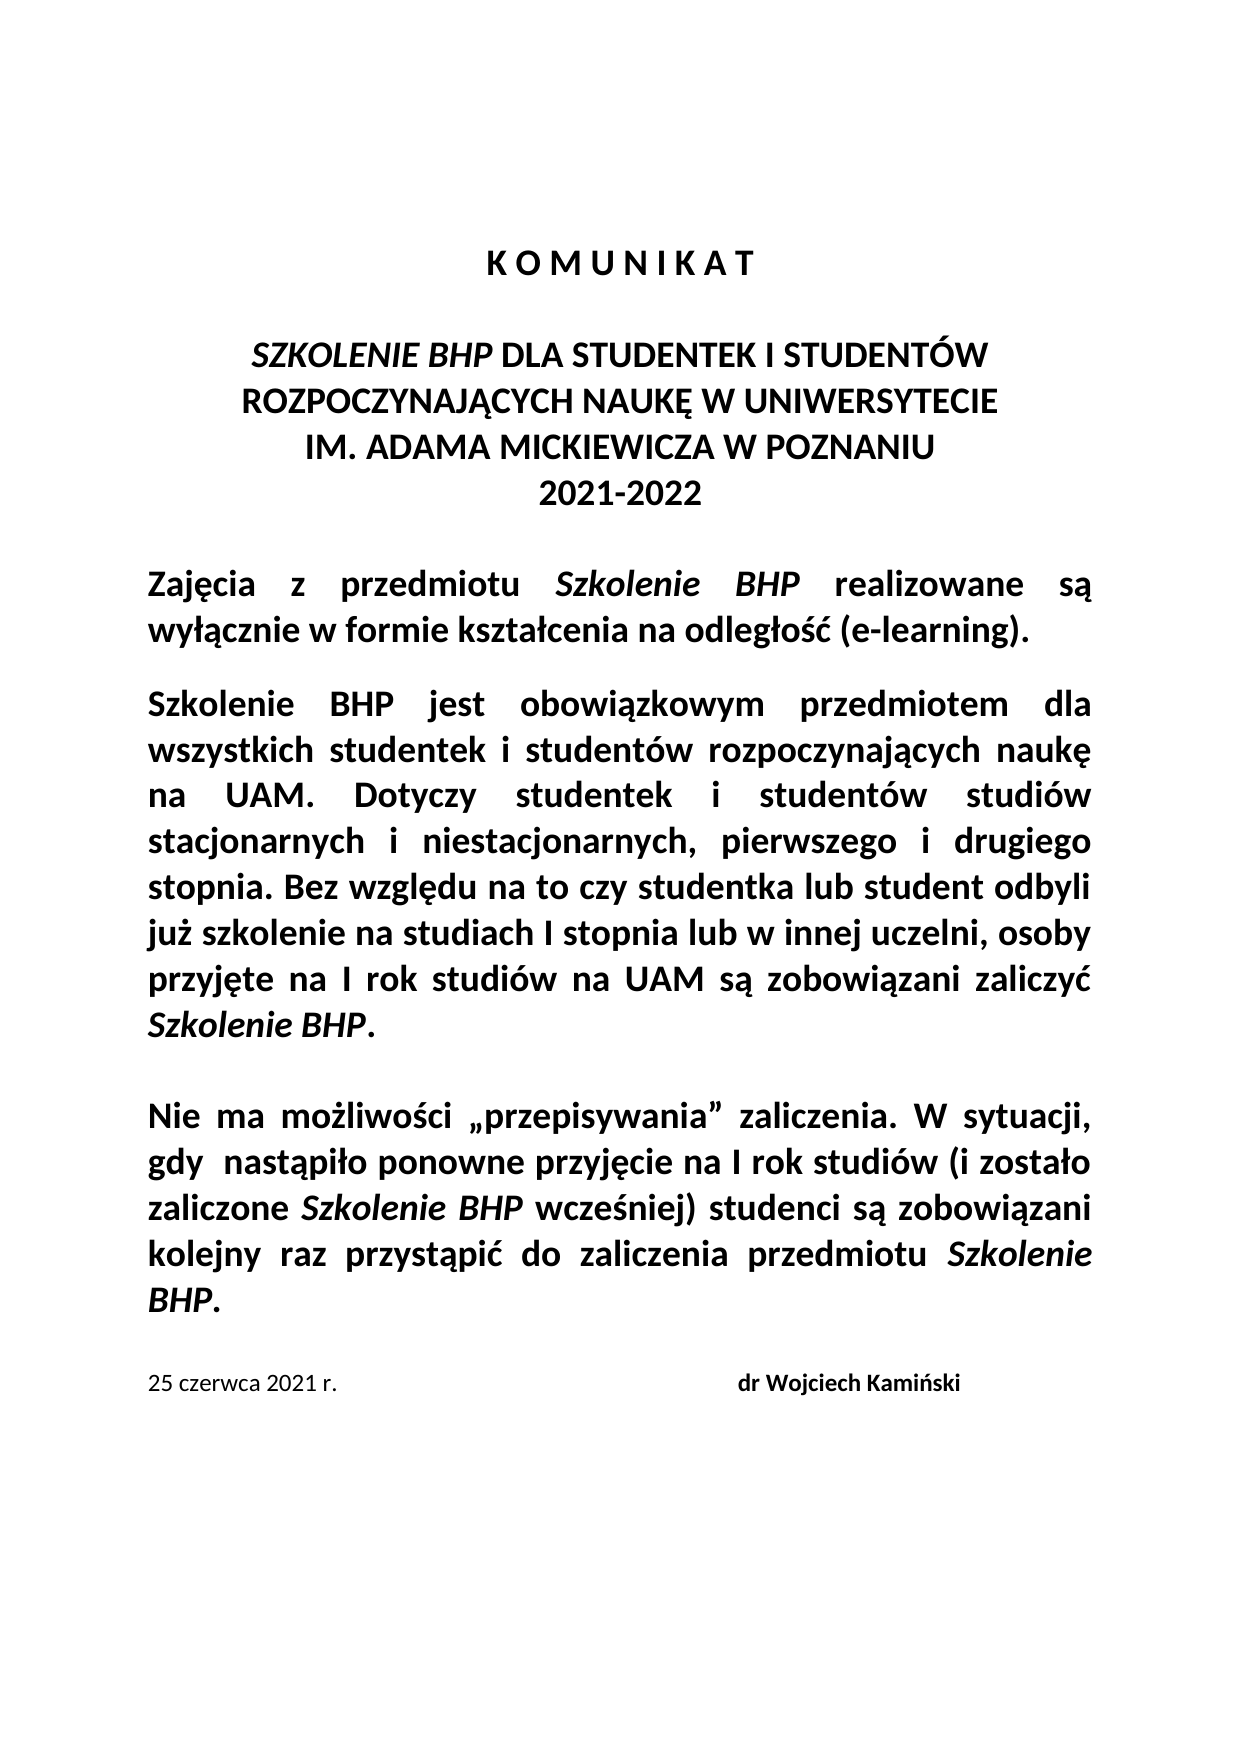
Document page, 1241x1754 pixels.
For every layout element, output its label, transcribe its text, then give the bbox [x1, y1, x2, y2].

text Zajęcia z przedmiotu Szkolenie BHP realizowane są wyłącznie w formie kształcenia na odległość (e-learning). [148, 560, 1093, 652]
text K O M U N I K A T [148, 239, 1093, 285]
text 2021-2022 [148, 468, 1093, 514]
text SZKOLENIE BHP DLA STUDENTEK I STUDENTÓW ROZPOCZYNAJĄCYCH NAUKĘ W UNIWERSYTECIE IM. ADAMA MICKIEWICZA W POZNANIU [148, 331, 1093, 468]
text Szkolenie BHP jest obowiązkowym przedmiotem dla wszystkich studentek i studentów rozpoczynających naukę na UAM. Dotyczy studentek i studentów studiów stacjonarnych i niestacjonarnych, pierwszego i drugiego stopnia. Bez względu na to czy studentka lub student odbyli już szkolenie na studiach I stopnia lub w innej uczelni, osoby przyjęte na I rok studiów na UAM są zobowiązani zaliczyć Szkolenie BHP. [148, 680, 1093, 1046]
text 25 czerwca 2021 r. dr Wojciech Kamiński [148, 1367, 1093, 1398]
text Nie ma możliwości „przepisywania” zaliczenia. W sytuacji, gdy nastąpiło ponowne przyjęcie na I rok studiów (i zostało zaliczone Szkolenie BHP wcześniej) studenci są zobowiązani kolejny raz przystąpić do zaliczenia przedmiotu Szkolenie BHP. [148, 1092, 1093, 1321]
